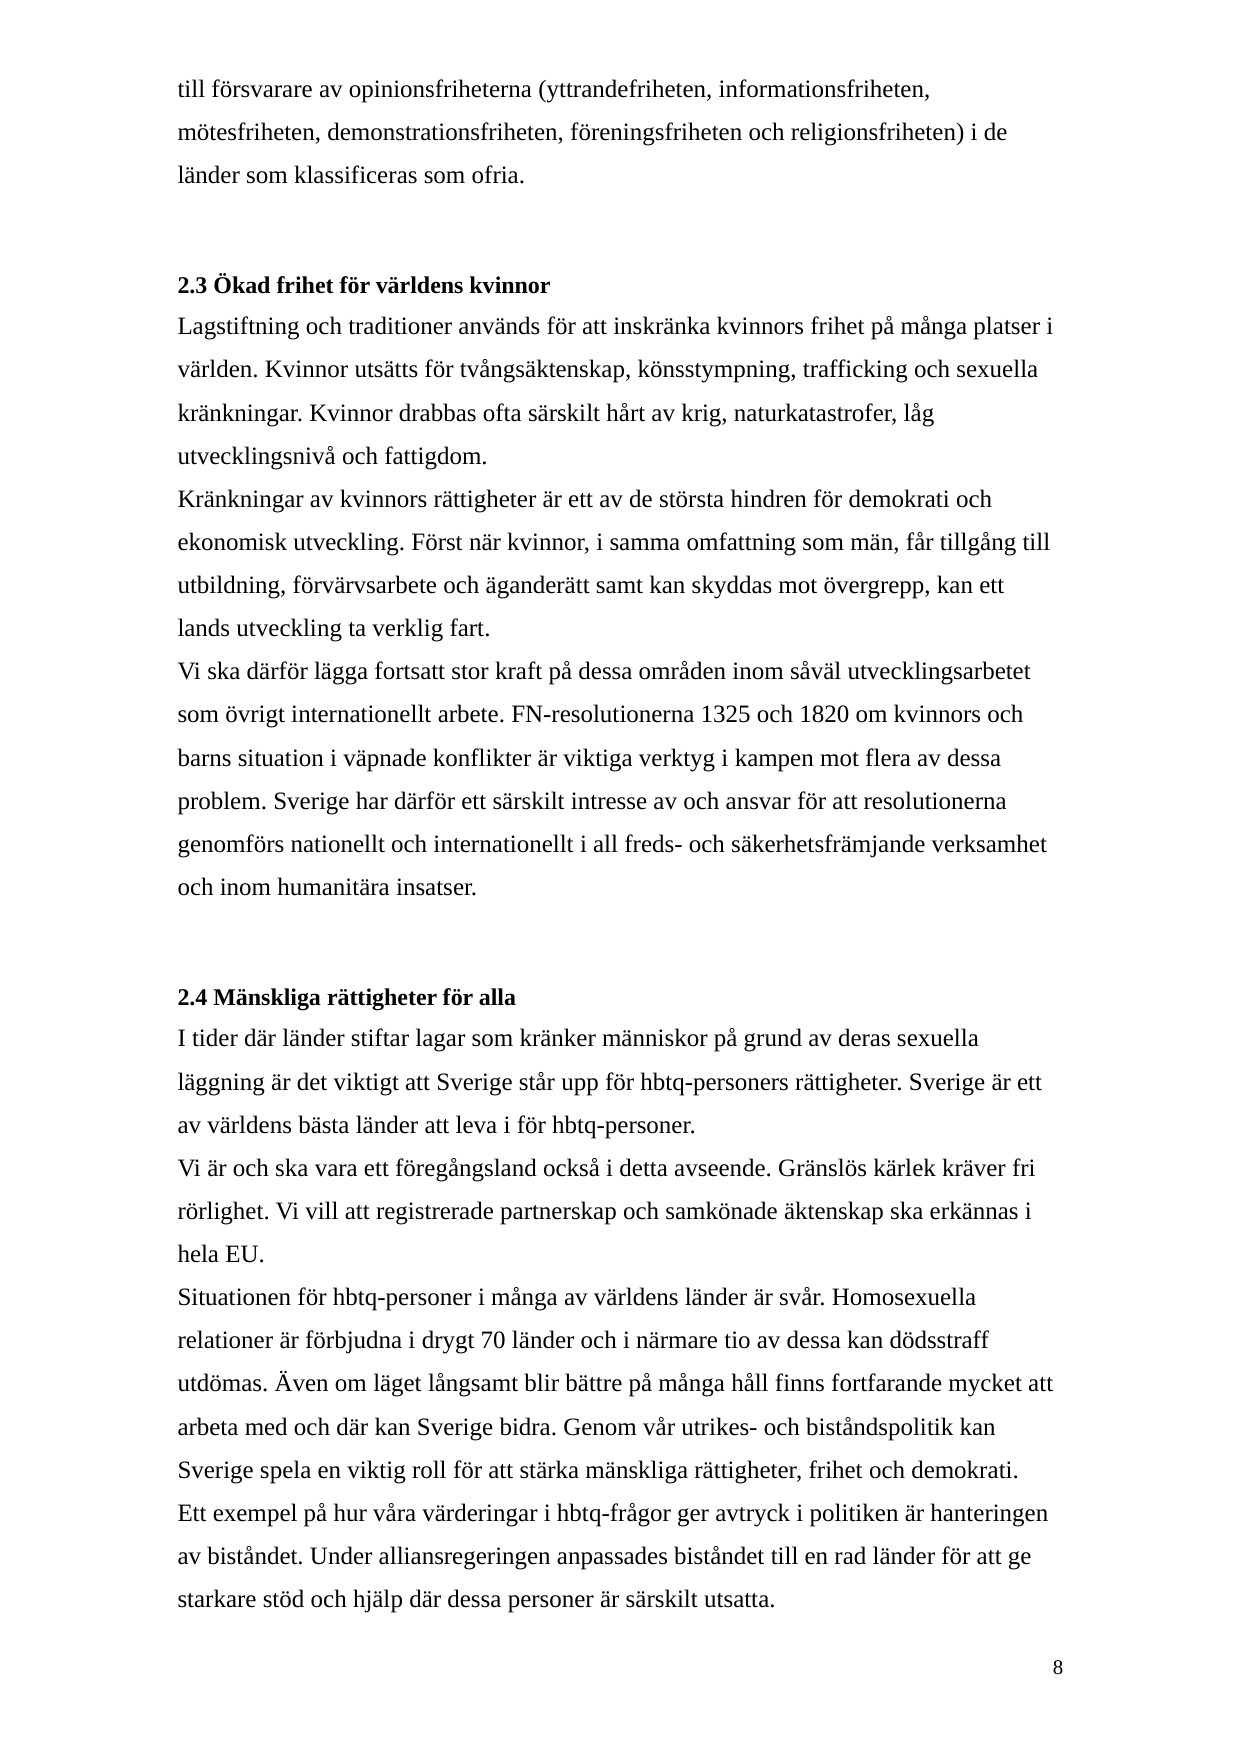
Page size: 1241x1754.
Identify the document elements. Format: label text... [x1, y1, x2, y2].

text Vi är och ska vara ett föregångsland också i detta avseende. Gränslös kärlek kräver fri rörlighet. Vi vill att registrerade partnerskap och samkönade äktenskap ska erkännas i hela EU. [177, 1153, 1063, 1268]
text Lagstiftning och traditioner används för att inskränka kvinnors frihet på många platser i världen. Kvinnor utsätts för tvångsäktenskap, könsstympning, trafficking och sexuella kränkningar. Kvinnor drabbas ofta särskilt hårt av krig, naturkatastrofer, låg utvecklingsnivå och fattigdom. [177, 311, 1063, 469]
subtitle 2.4 Mänskliga rättigheter för alla [177, 983, 1063, 1011]
text I tider där länder stiftar lagar som kränker människor på grund av deras sexuella läggning är det viktigt att Sverige står upp för hbtq-personers rättigheter. Sverige är ett av världens bästa länder att leva i för hbtq-personer. [177, 1023, 1063, 1138]
text Vi ska därför lägga fortsatt stor kraft på dessa områden inom såväl utvecklingsarbetet som övrigt internationellt arbete. FN-resolutionerna 1325 och 1820 om kvinnors och barns situation i väpnade konflikter är viktiga verktyg i kampen mot flera av dessa problem. Sverige har därför ett särskilt intresse av och ansvar för att resolutionerna genomförs nationellt och internationellt i all freds- och säkerhetsfrämjande verksamhet och inom humanitära insatser. [177, 656, 1063, 901]
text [177, 74, 1063, 189]
text Ett exempel på hur våra värderingar i hbtq-frågor ger avtryck i politiken är hanteringen av biståndet. Under alliansregeringen anpassades biståndet till en rad länder för att ge starkare stöd och hjälp där dessa personer är särskilt utsatta. [177, 1498, 1063, 1613]
text Situationen för hbtq-personer i många av världens länder är svår. Homosexuella relationer är förbjudna i drygt 70 länder och i närmare tio av dessa kan dödsstraff utdömas. Även om läget långsamt blir bättre på många håll finns fortfarande mycket att arbeta med och där kan Sverige bidra. Genom vår utrikes- och biståndspolitik kan Sverige spela en viktig roll för att stärka mänskliga rättigheter, frihet och demokrati. [177, 1282, 1063, 1483]
subtitle 2.3 Ökad frihet för världens kvinnor [177, 271, 1063, 299]
text Kränkningar av kvinnors rättigheter är ett av de största hindren för demokrati och ekonomisk utveckling. Först när kvinnor, i samma omfattning som män, får tillgång till utbildning, förvärvsarbete och äganderätt samt kan skyddas mot övergrepp, kan ett lands utveckling ta verklig fart. [177, 484, 1063, 642]
